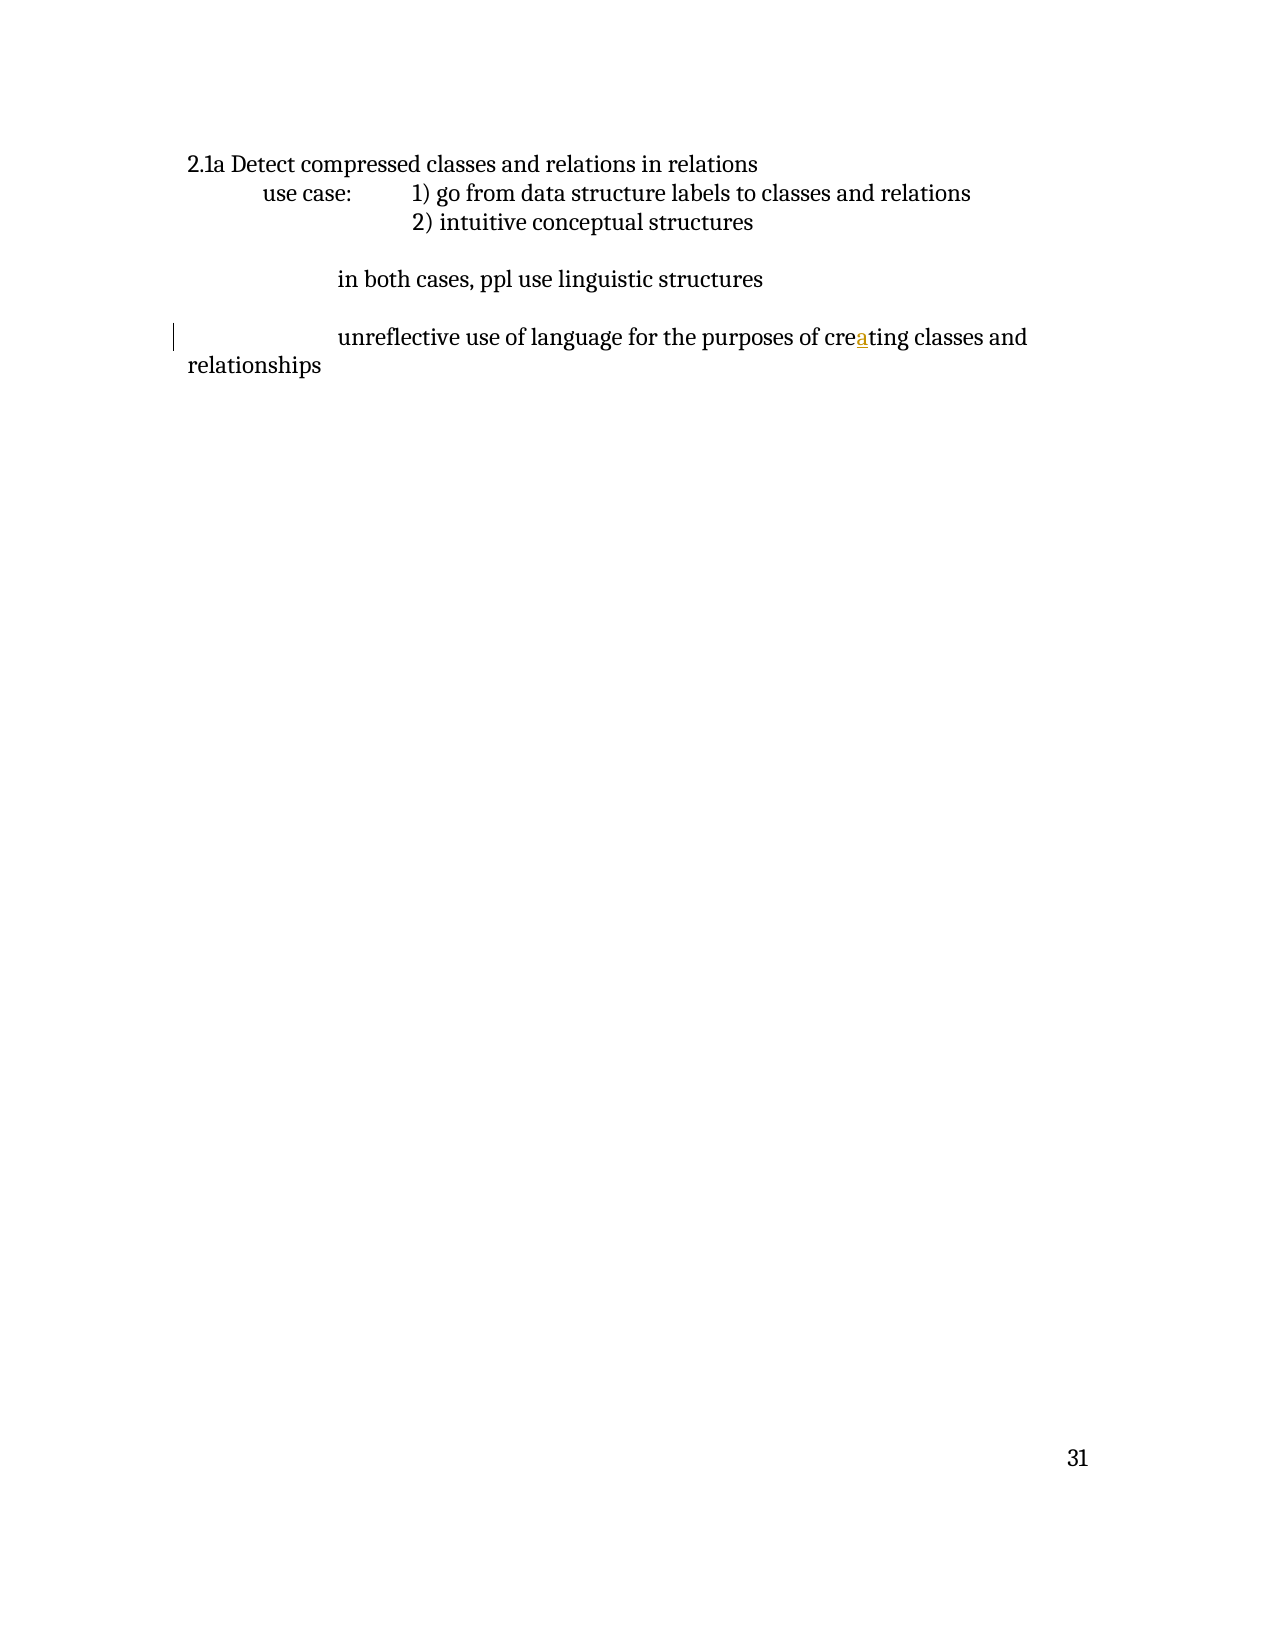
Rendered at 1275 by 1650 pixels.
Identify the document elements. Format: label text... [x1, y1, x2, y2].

text 2) intuitive conceptual structures [187, 207, 1087, 236]
text 2.1a Detect compressed classes and relations in relations [187, 150, 1087, 179]
text unreflective use of language for the purposes of creting classes and relationships [187, 322, 1087, 380]
text in both cases, ppl use linguistic structures [187, 265, 1087, 294]
text use case: 1) go from data structure labels to classes and relations [187, 179, 1087, 207]
